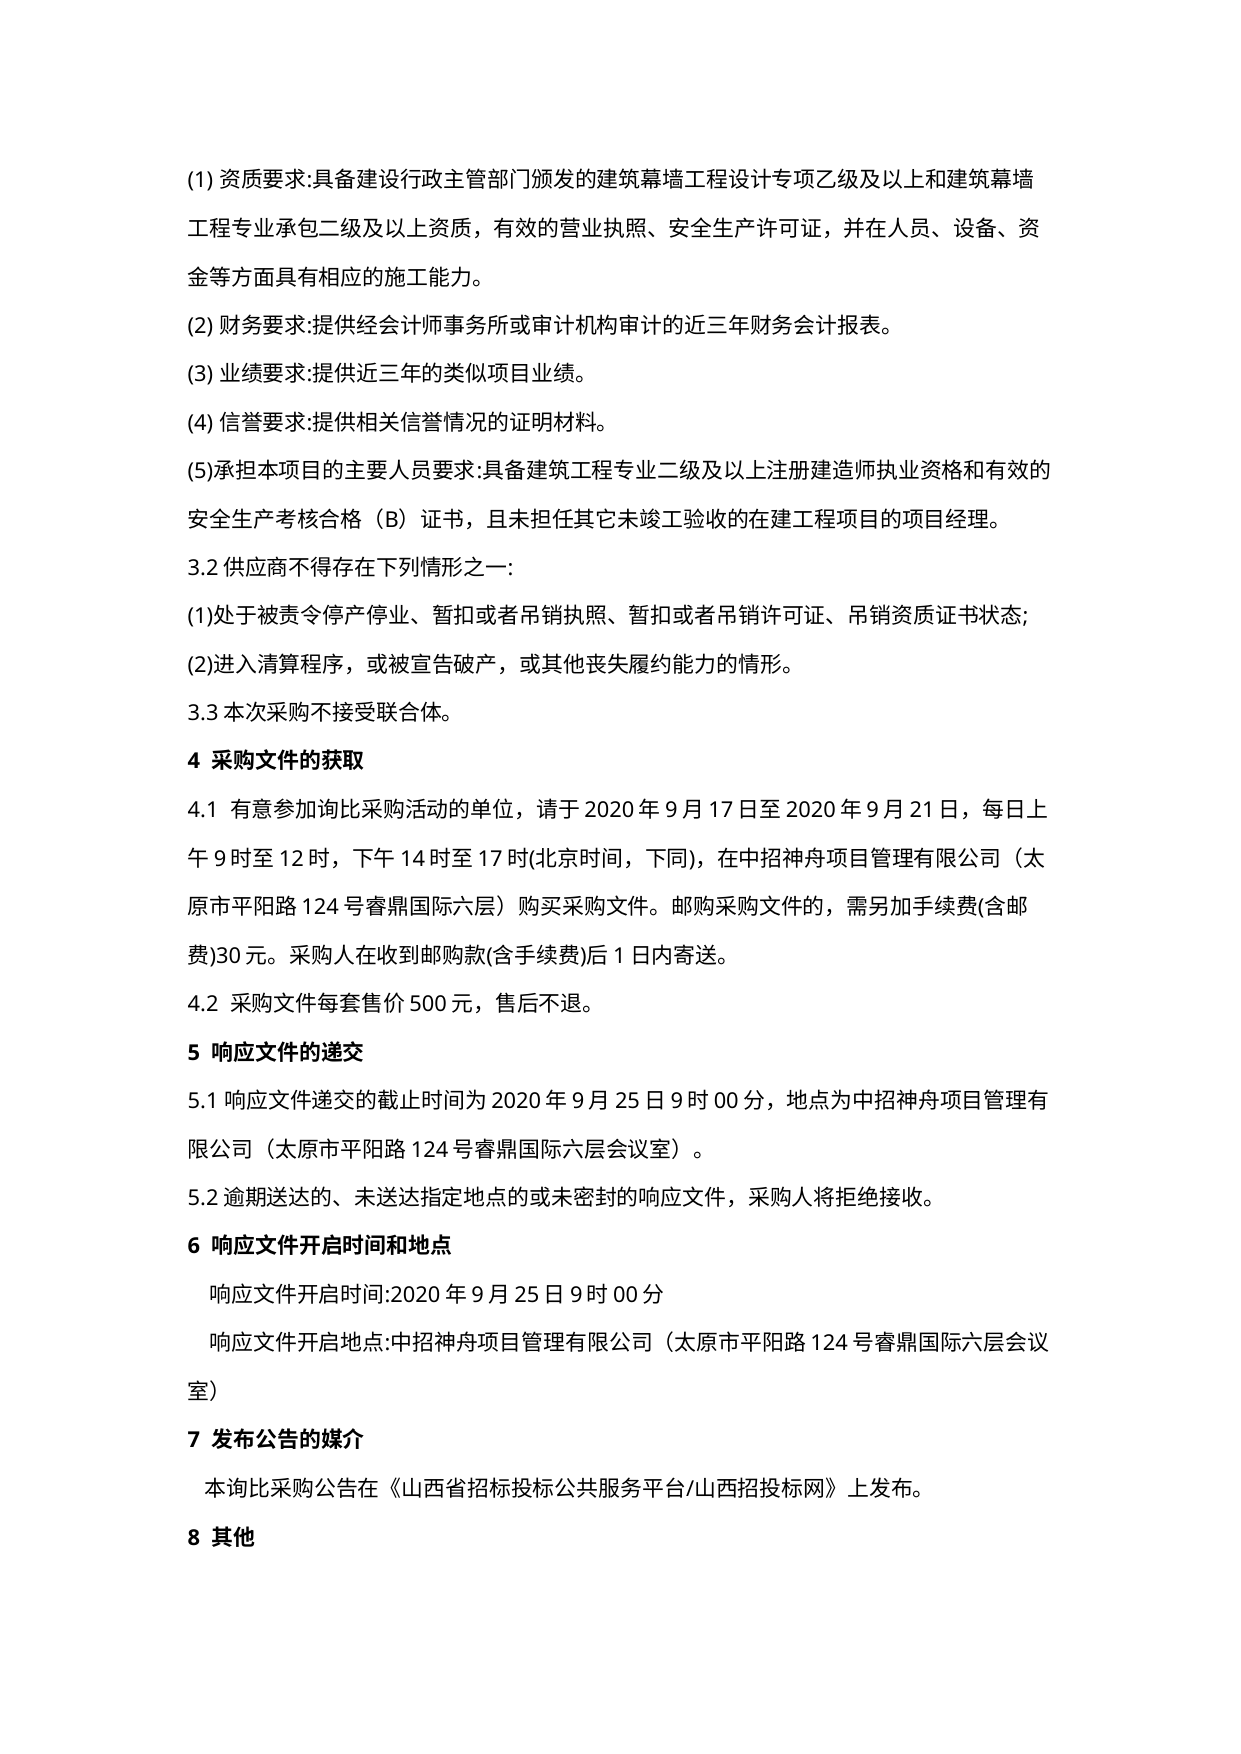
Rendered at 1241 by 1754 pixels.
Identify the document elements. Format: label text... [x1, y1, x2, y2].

text 7 发布公告的媒介 本询比采购公告在《山西省招标投标公共服务平台/山西招投标网》上发布。 8 其他 [187, 1422, 1053, 1552]
list 资质要求:具备建设行政主管部门颁发的建筑幕墙工程设计专项乙级及以上和建筑幕墙工程专业承包二级及以上资质，有效的营业执照、安全生产许可证，并在人员、设备、资金等方面具有相应的施工能力。 [187, 162, 1053, 292]
text (1)处于被责令停产停业、暂扣或者吊销执照、暂扣或者吊销许可证、吊销资质证书状态; [187, 598, 1053, 631]
text (4) 信誉要求:提供相关信誉情况的证明材料。 [187, 404, 1053, 437]
text 5 响应文件的递交 [187, 1034, 1053, 1067]
text 5.2逾期送达的、未送达指定地点的或未密封的响应文件，采购人将拒绝接收。 [187, 1180, 1053, 1212]
text 5.1 响应文件递交的截止时间为2020年9月25日9时00分，地点为中招神舟项目管理有限公司（太原市平阳路124号睿鼎国际六层会议室）。 [187, 1083, 1053, 1164]
text 3.3本次采购不接受联合体。 [187, 695, 1053, 727]
text (3) 业绩要求:提供近三年的类似项目业绩。 [187, 356, 1053, 389]
text 响应文件开启时间:2020年9月25日9时00分 [187, 1277, 1053, 1309]
list 财务要求:提供经会计师事务所或审计机构审计的近三年财务会计报表。 [187, 308, 1053, 340]
text (2)进入清算程序，或被宣告破产，或其他丧失履约能力的情形。 [187, 647, 1053, 679]
text 3.2供应商不得存在下列情形之一: [187, 550, 1053, 582]
text 4.2 采购文件每套售价500元，售后不退。 [187, 986, 1053, 1019]
text 6 响应文件开启时间和地点 [187, 1228, 1053, 1261]
text 响应文件开启地点:中招神舟项目管理有限公司（太原市平阳路124号睿鼎国际六层会议室） [187, 1325, 1053, 1406]
text (5)承担本项目的主要人员要求:具备建筑工程专业二级及以上注册建造师执业资格和有效的安全生产考核合格（B）证书，且未担任其它未竣工验收的在建工程项目的项目经理。 [187, 453, 1053, 534]
text 4.1 有意参加询比采购活动的单位，请于2020年9月17日至2020年9月21日，每日上午9时至12时，下午14时至17时(北京时间，下同)，在中招神舟项目管理有限公司（太原市平阳路124号睿鼎国际六层）购买采购文件。邮购采购文件的，需另加手续费(含邮费)30元。采购人在收到邮购款(含手续费)后1日内寄送。 [187, 792, 1053, 970]
text 4 采购文件的获取 [187, 743, 1053, 776]
